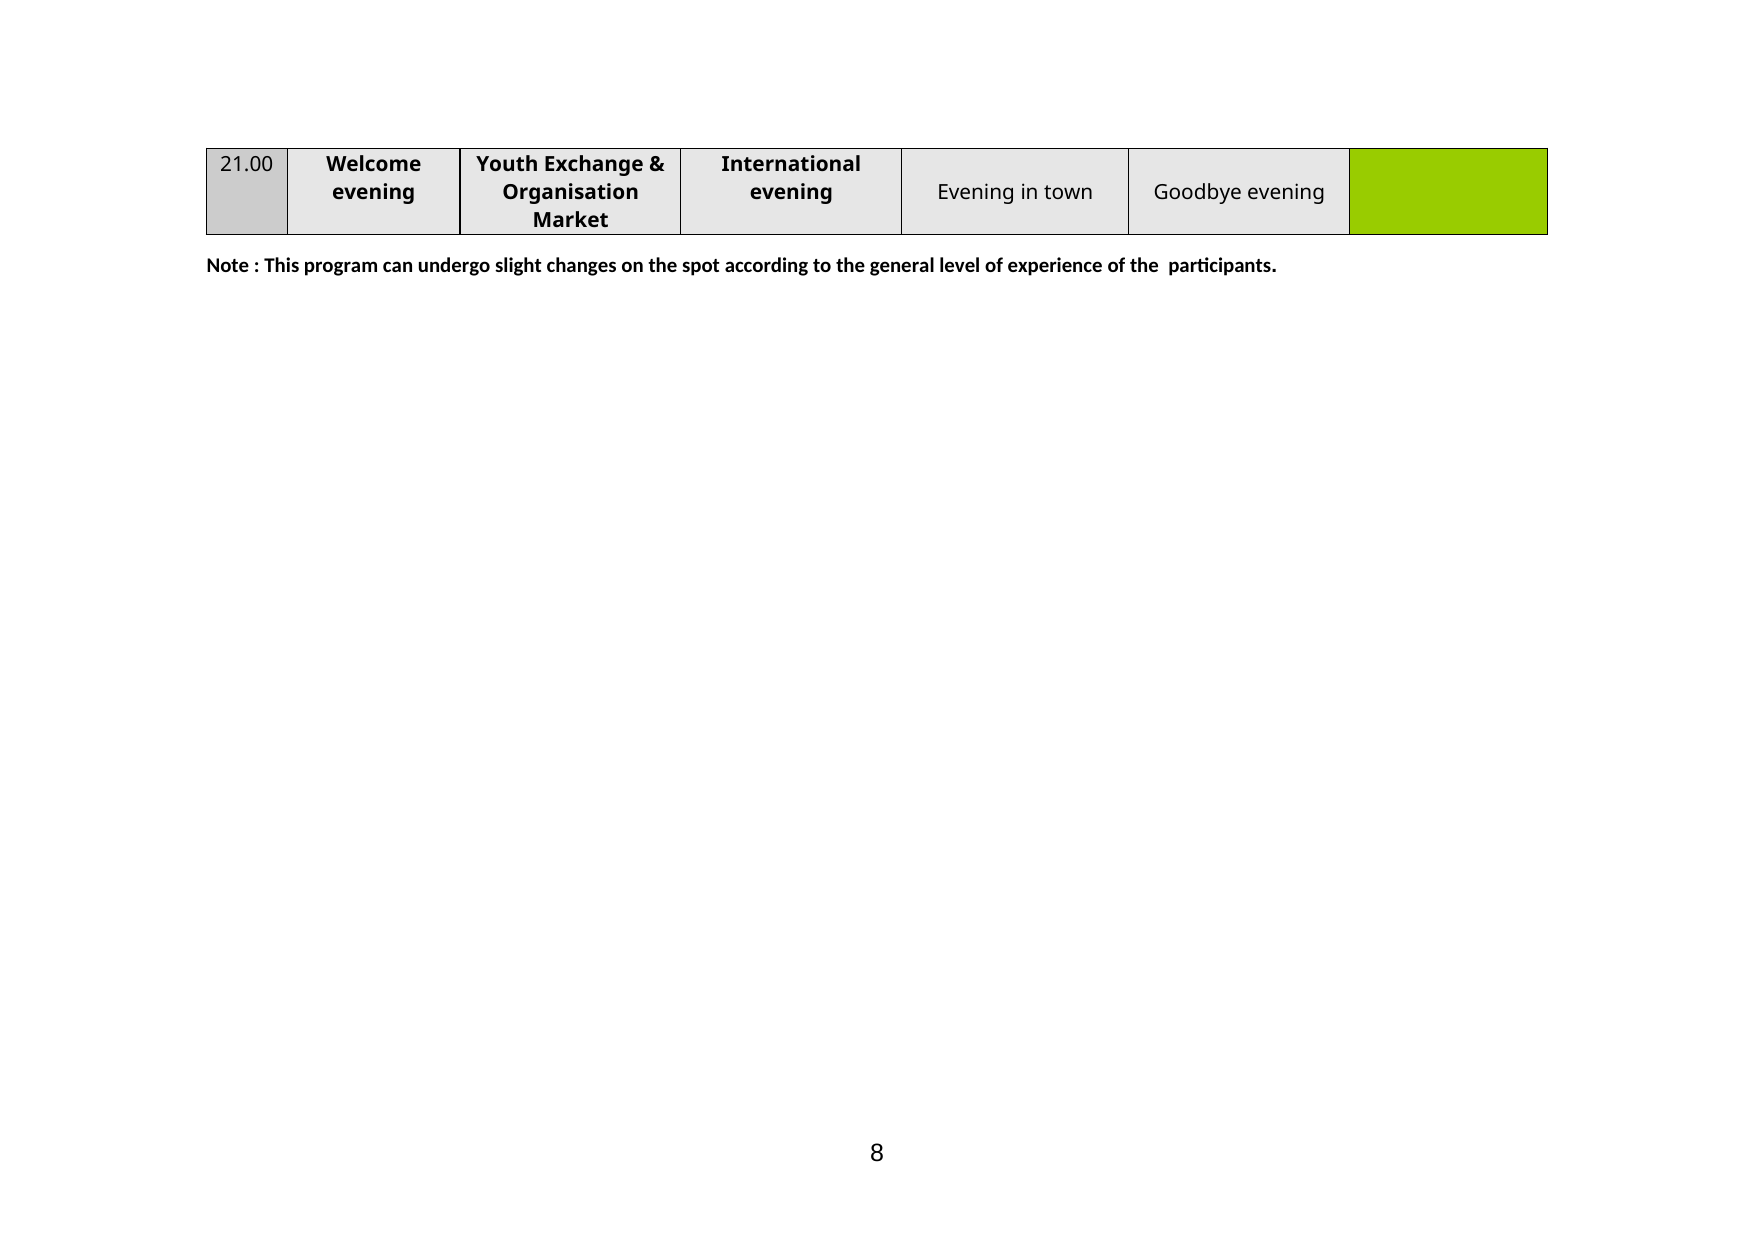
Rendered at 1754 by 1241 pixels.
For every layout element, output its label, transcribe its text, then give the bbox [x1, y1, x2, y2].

table_cell International evening [681, 149, 901, 234]
table_cell Goodbye evening [1129, 149, 1349, 234]
table_cell Welcome evening [288, 149, 459, 234]
table_cell Evening in town [902, 149, 1128, 234]
table_cell Youth Exchange & Organisation Market [461, 149, 680, 234]
table_cell 21.00 [207, 149, 287, 234]
